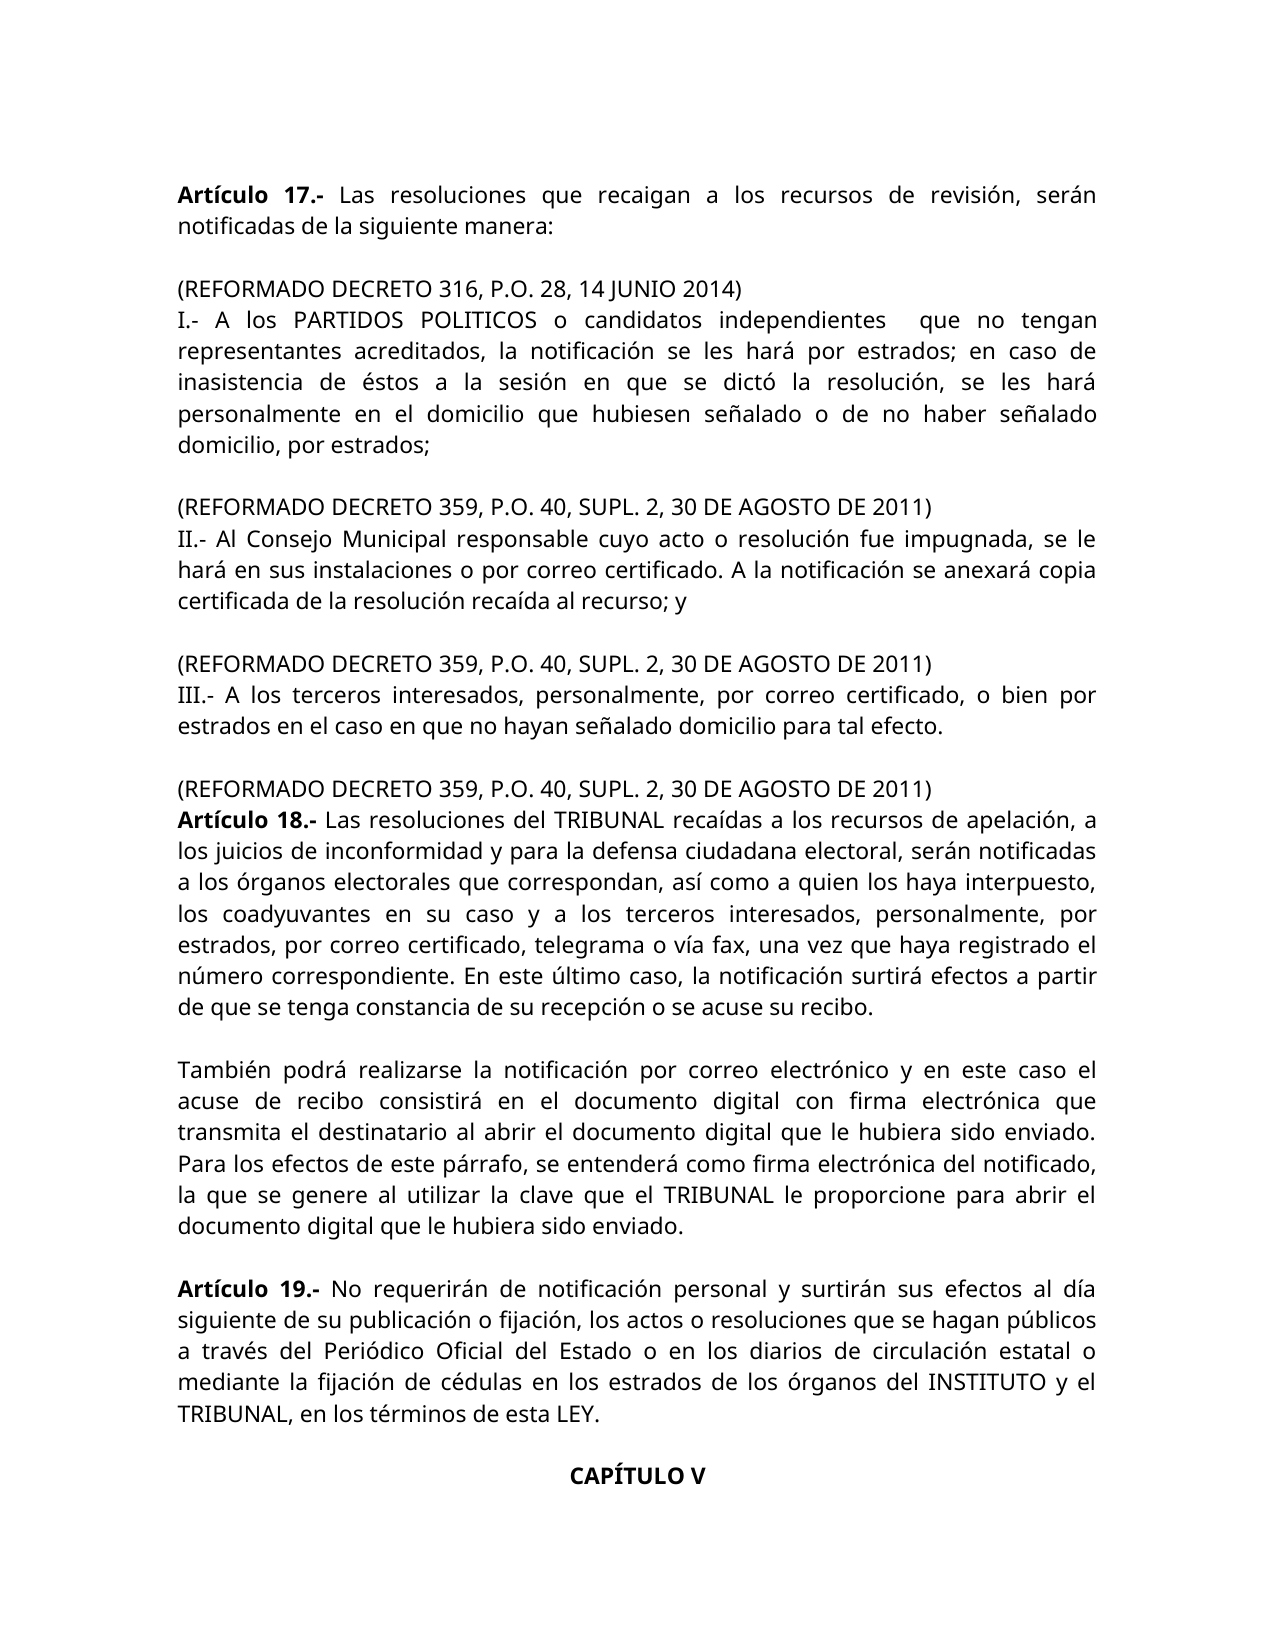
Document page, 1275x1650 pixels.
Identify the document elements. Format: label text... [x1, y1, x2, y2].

text I.- A los PARTIDOS POLITICOS o candidatos independientes que no tengan representantes acreditados, la notificación se les hará por estrados; en caso de inasistencia de éstos a la sesión en que se dictó la resolución, se les hará personalmente en el domicilio que hubiesen señalado o de no haber señalado domicilio, por estrados; [177, 304, 1098, 460]
text II.- Al Consejo Municipal responsable cuyo acto o resolución fue impugnada, se le hará en sus instalaciones o por correo certificado. A la notificación se anexará copia certificada de la resolución recaída al recurso; y [177, 523, 1098, 616]
text III.- A los terceros interesados, personalmente, por correo certificado, o bien por estrados en el caso en que no hayan señalado domicilio para tal efecto. [177, 679, 1098, 741]
text Artículo 17.- Las resoluciones que recaigan a los recursos de revisión, serán notificadas de la siguiente manera: [177, 179, 1098, 241]
text También podrá realizarse la notificación por correo electrónico y en este caso el acuse de recibo consistirá en el documento digital con firma electrónica que transmita el destinatario al abrir el documento digital que le hubiera sido enviado. Para los efectos de este párrafo, se entenderá como firma electrónica del notificado, la que se genere al utilizar la clave que el TRIBUNAL le proporcione para abrir el documento digital que le hubiera sido enviado. [177, 1054, 1098, 1241]
text CAPÍTULO V [177, 1460, 1098, 1491]
text (REFORMADO DECRETO 359, P.O. 40, SUPL. 2, 30 DE AGOSTO DE 2011) [177, 491, 1098, 523]
text Artículo 19.- No requerirán de notificación personal y surtirán sus efectos al día siguiente de su publicación o fijación, los actos o resoluciones que se hagan públicos a través del Periódico Oficial del Estado o en los diarios de circulación estatal o mediante la fijación de cédulas en los estrados de los órganos del INSTITUTO y el TRIBUNAL, en los términos de esta LEY. [177, 1273, 1098, 1429]
text (REFORMADO DECRETO 359, P.O. 40, SUPL. 2, 30 DE AGOSTO DE 2011) [177, 648, 1098, 679]
text (REFORMADO DECRETO 359, P.O. 40, SUPL. 2, 30 DE AGOSTO DE 2011) [177, 773, 1098, 804]
text (REFORMADO DECRETO 316, P.O. 28, 14 JUNIO 2014) [177, 273, 1093, 304]
text Artículo 18.- Las resoluciones del TRIBUNAL recaídas a los recursos de apelación, a los juicios de inconformidad y para la defensa ciudadana electoral, serán notificadas a los órganos electorales que correspondan, así como a quien los haya interpuesto, los coadyuvantes en su caso y a los terceros interesados, personalmente, por estrados, por correo certificado, telegrama o vía fax, una vez que haya registrado el número correspondiente. En este último caso, la notificación surtirá efectos a partir de que se tenga constancia de su recepción o se acuse su recibo. [177, 804, 1098, 1023]
